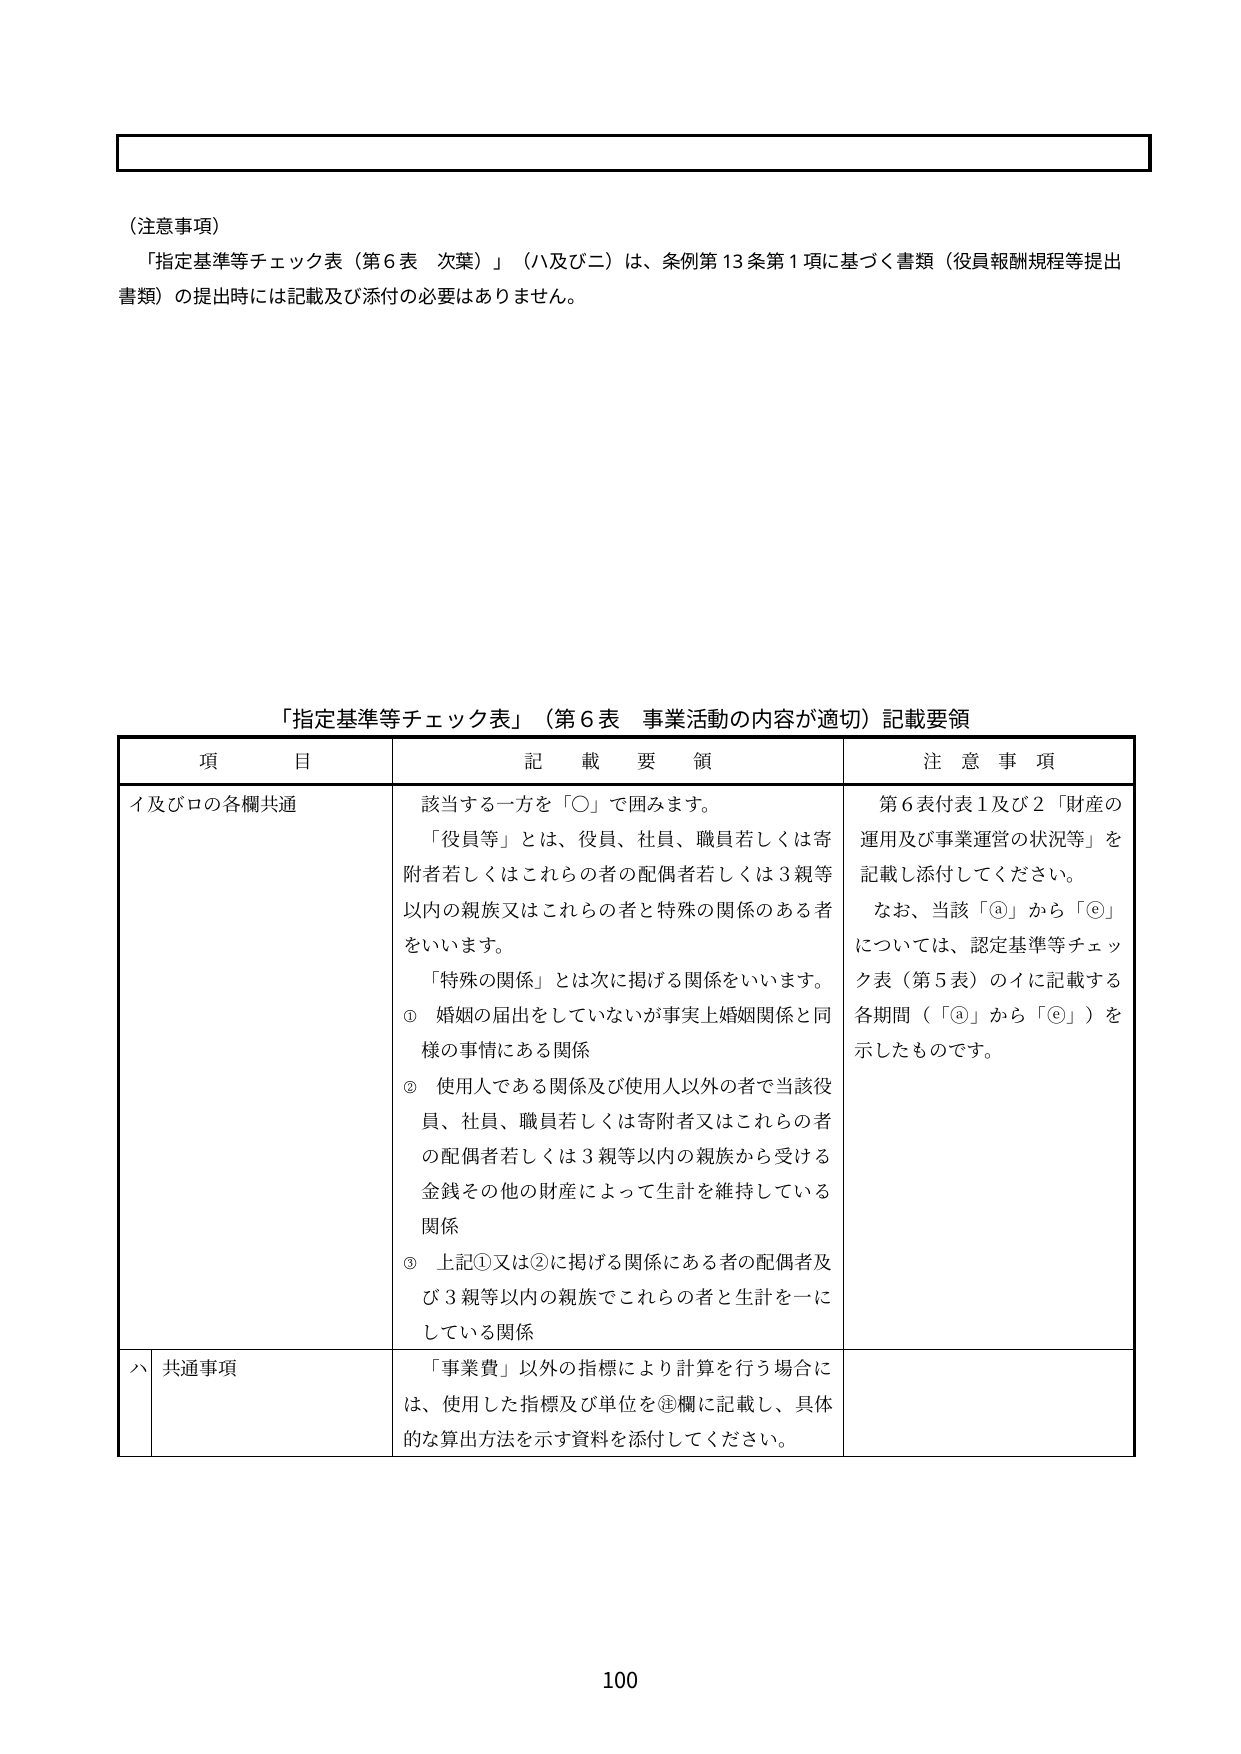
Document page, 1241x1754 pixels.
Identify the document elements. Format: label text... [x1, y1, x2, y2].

table_cell [844, 1350, 1133, 1456]
table_cell 共通事項 [152, 1350, 392, 1456]
table_cell 第６表付表１及び２「財産の運用及び事業運営の状況等」を記載し添付してください。 なお、当該「ⓐ」から「ⓔ」については、認定基準等チェック表（第５表）のイに記載する各期間（「ⓐ」から「ⓔ」）を示したものです。 [844, 786, 1133, 1349]
text 「指定基準等チェック表（第６表 次葉）」（ハ及びニ）は、条例第13条第1項に基づく書類（役員報酬規程等提出書類）の提出時には記載及び添付の必要はありません。 [118, 242, 1122, 313]
table_cell ハ [120, 1350, 151, 1456]
table_header 注 意 事 項 [844, 739, 1133, 783]
text （注意事項） [118, 207, 1115, 242]
table_header 記 載 要 領 [393, 739, 843, 783]
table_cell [119, 137, 1148, 169]
table_cell 「事業費」以外の指標により計算を行う場合には、使用した指標及び単位を㊟欄に記載し、具体的な算出方法を示す資料を添付してください。 [393, 1350, 843, 1456]
text 「指定基準等チェック表」（第６表 事業活動の内容が適切）記載要領 [118, 700, 1122, 735]
table_cell 該当する一方を「○」で囲みます。 「役員等」とは、役員、社員、職員若しくは寄附者若しくはこれらの者の配偶者若しくは３親等以内の親族又はこれらの者と特殊の関係のある者をいいます。 「特殊の関係」とは次に掲げる関係をいいます。 ① 婚姻の届出をしていないが事実上婚姻関係と同様の事情にある関係 ② 使用人である関係及び使用人以外の者で当該役員、社員、職員若しくは寄附者又はこれらの者の配偶者若しくは３親等以内の親族から受ける金銭その他の財産によって生計を維持している関係 ③ 上記①又は②に掲げる関係にある者の配偶者及び３親等以内の親族でこれらの者と生計を一にしている関係 [393, 786, 843, 1349]
table_header 項 目 [120, 739, 392, 783]
table_cell イ及びロの各欄共通 [120, 786, 392, 1349]
